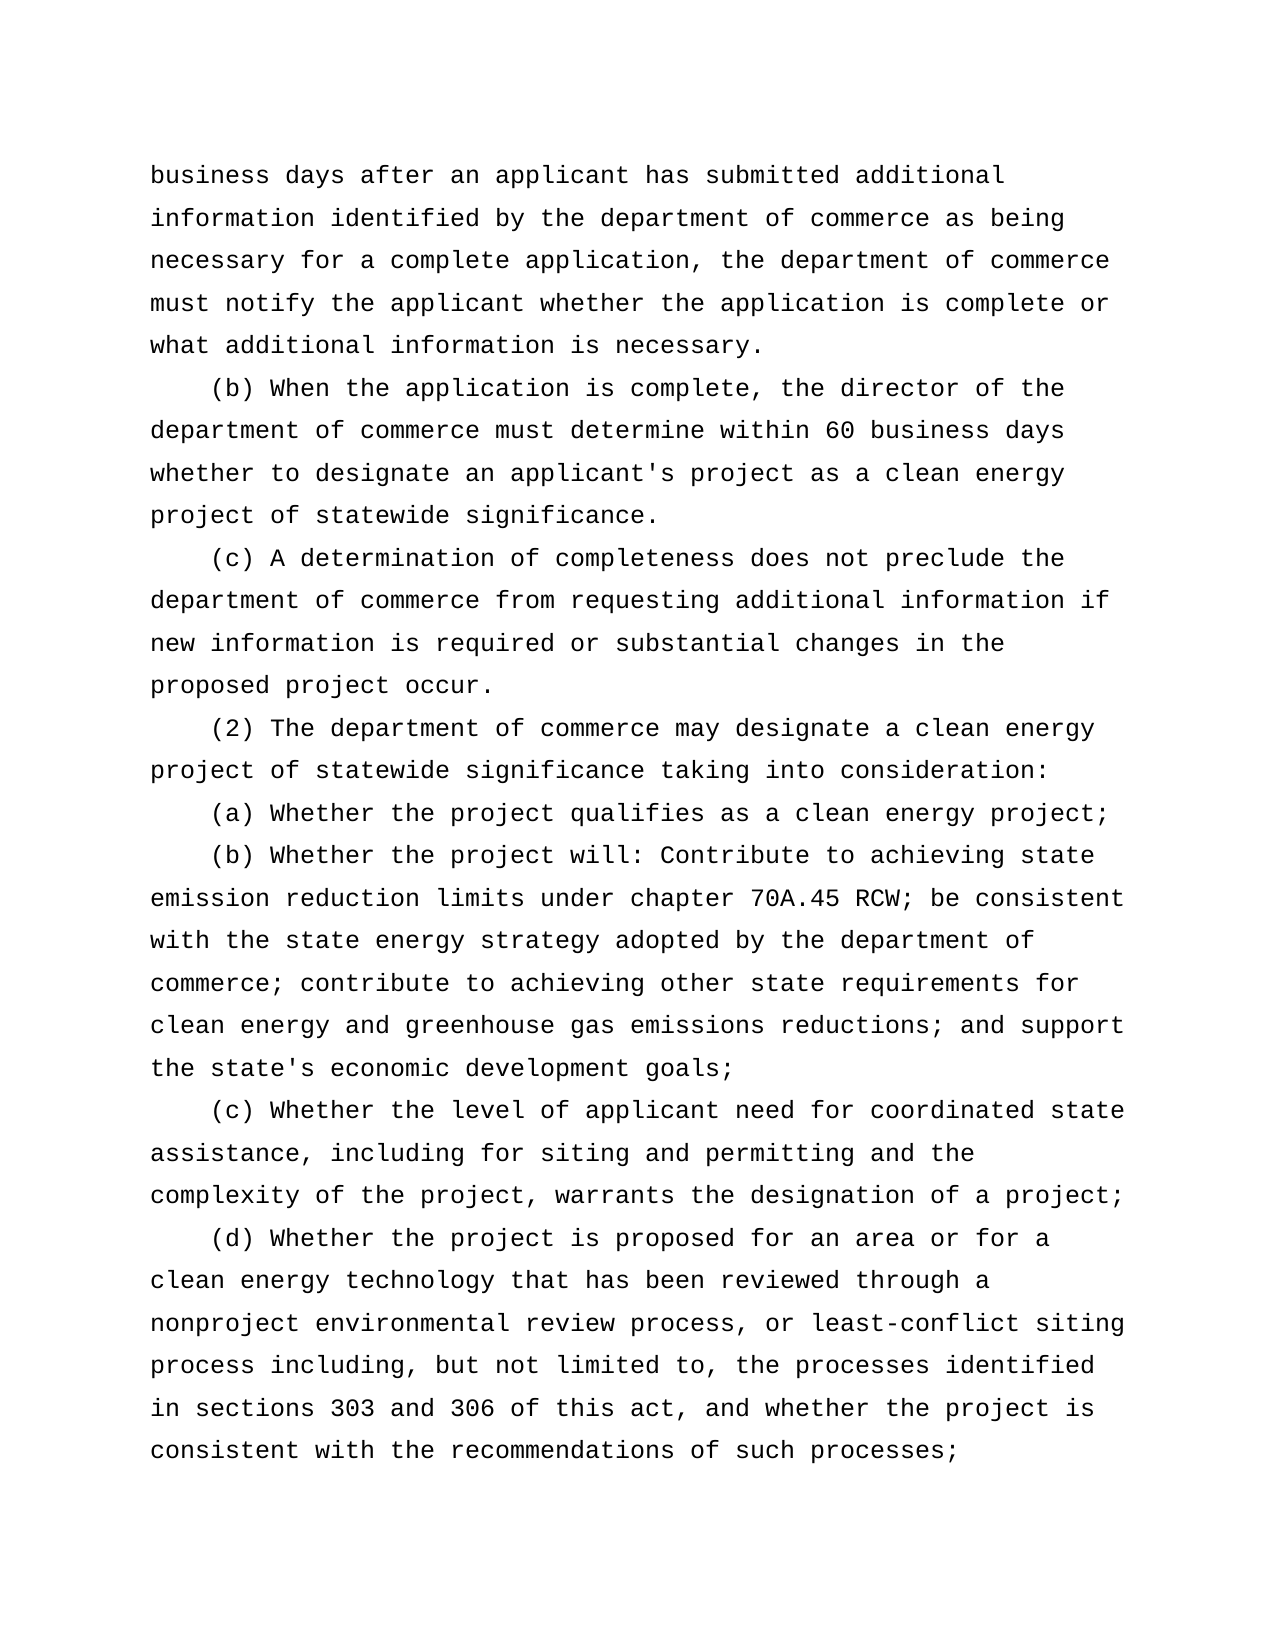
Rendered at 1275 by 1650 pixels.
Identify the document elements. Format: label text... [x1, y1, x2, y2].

text (d) Whether the project is proposed for an area or for a clean energy technology that has been reviewed through a nonproject environmental review process, or least-conflict siting process including, but not limited to, the processes identified in sections 303 and 306 of this act, and whether the project is consistent with the recommendations of such processes; [150, 1212, 1125, 1467]
text (c) Whether the level of applicant need for coordinated state assistance, including for siting and permitting and the complexity of the project, warrants the designation of a project; [150, 1085, 1125, 1212]
text (a) Whether the project qualifies as a clean energy project; [150, 787, 1125, 830]
text (2) The department of commerce may designate a clean energy project of statewide significance taking into consideration: [150, 702, 1125, 787]
text (c) A determination of completeness does not preclude the department of commerce from requesting additional information if new information is required or substantial changes in the proposed project occur. [150, 532, 1125, 702]
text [150, 150, 1125, 362]
text (b) Whether the project will: Contribute to achieving state emission reduction limits under chapter 70A.45 RCW; be consistent with the state energy strategy adopted by the department of commerce; contribute to achieving other state requirements for clean energy and greenhouse gas emissions reductions; and support the state's economic development goals; [150, 830, 1125, 1085]
text (b) When the application is complete, the director of the department of commerce must determine within 60 business days whether to designate an applicant's project as a clean energy project of statewide significance. [150, 362, 1125, 532]
